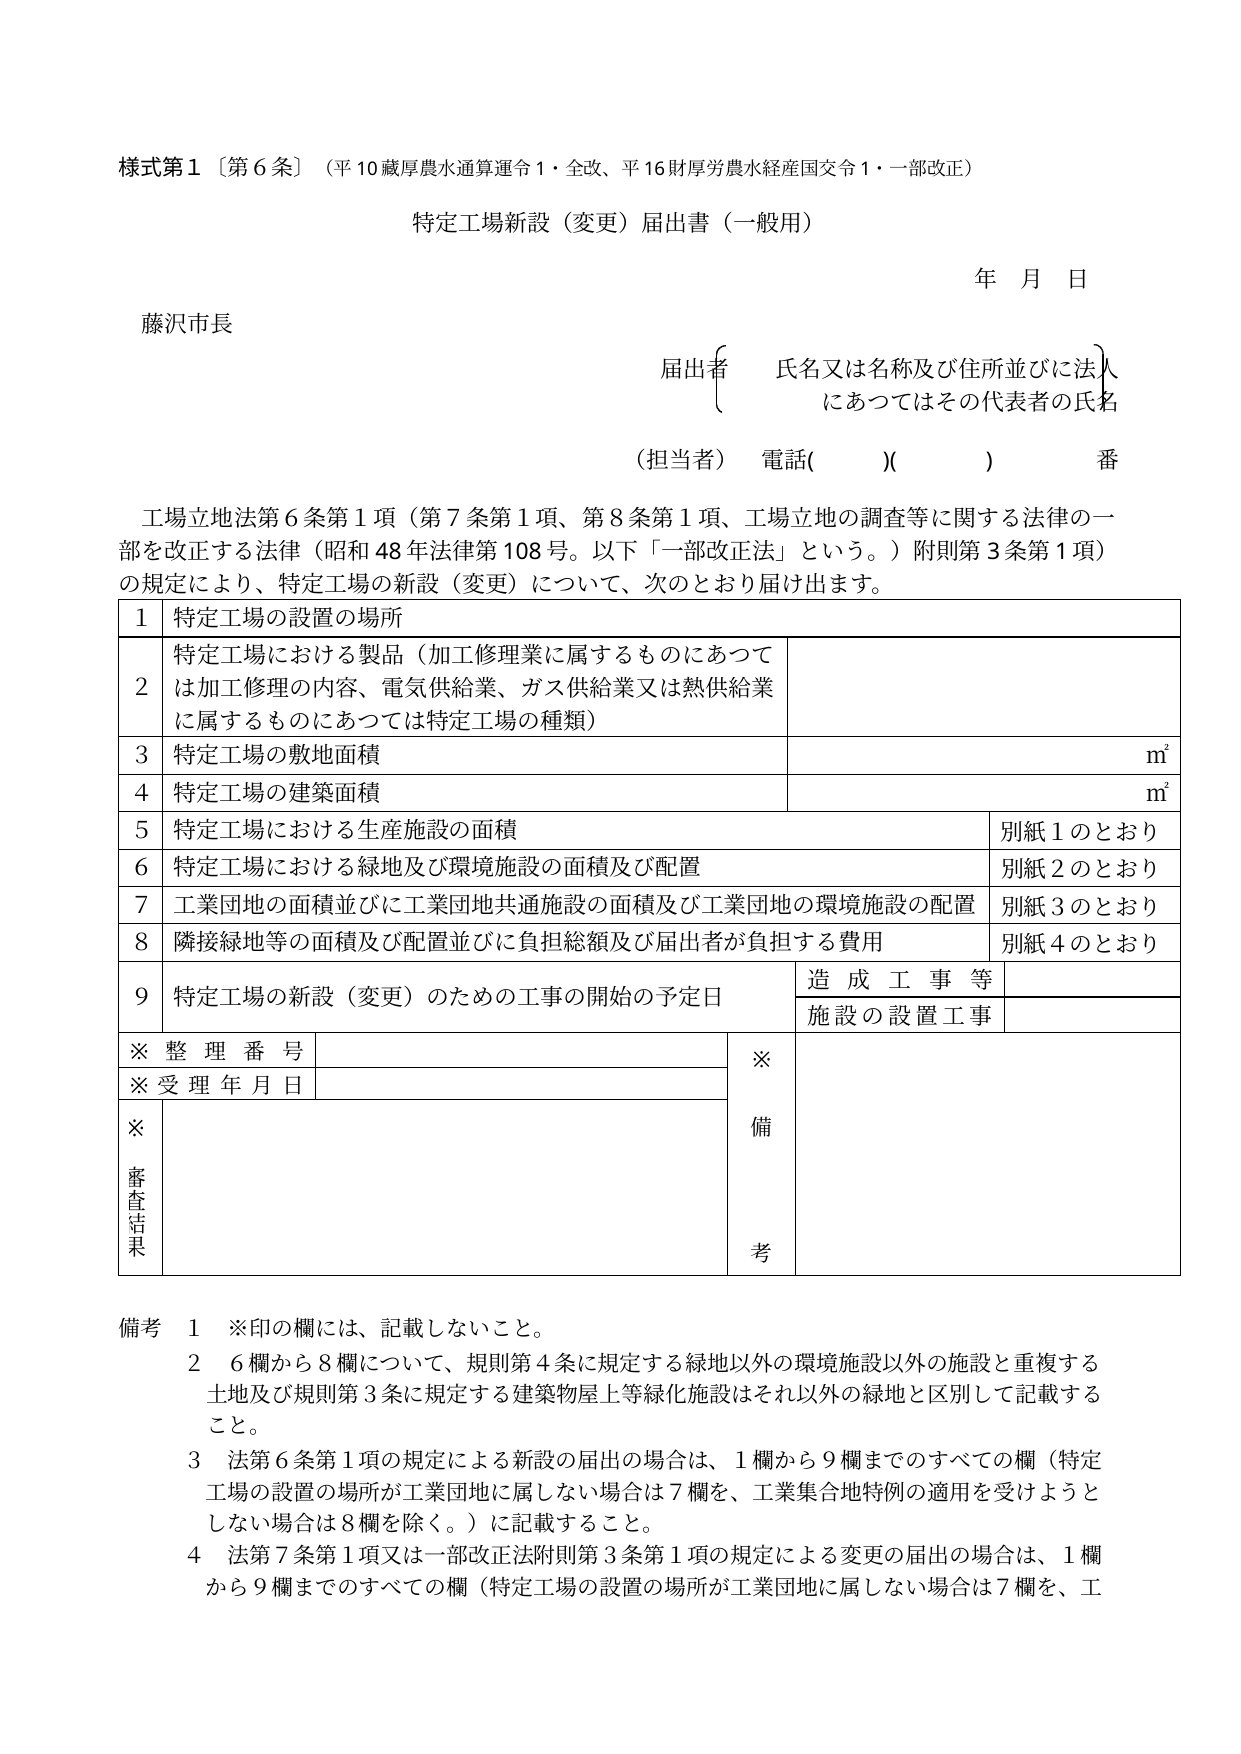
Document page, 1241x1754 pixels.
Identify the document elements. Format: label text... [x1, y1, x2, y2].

table_cell [1005, 998, 1180, 1032]
table_cell ２ [119, 638, 162, 736]
table_cell ８ [119, 924, 162, 961]
table_cell 隣接緑地等の面積及び配置並びに負担総額及び届出者が負担する費用 [163, 924, 989, 961]
text ２ ６欄から８欄について、規則第４条に規定する緑地以外の環境施設以外の施設と重複する土地及び規則第３条に規定する建築物屋上等緑化施設はそれ以外の緑地と区別して記載すること。 [183, 1346, 1119, 1440]
table_cell 特定工場の建築面積 [163, 775, 787, 811]
table_header １ [119, 600, 162, 636]
table_cell [316, 1033, 727, 1067]
table_cell ※受理年月日 [119, 1068, 315, 1099]
text 年 月 日 [336, 261, 1089, 294]
text 様式第１〔第６条〕（平10藏厚農水通算運令1・全改、平16財厚労農水経産国交令1・一部改正） [118, 150, 1119, 182]
table_cell ３ [119, 737, 162, 774]
table_cell 別紙４のとおり [990, 924, 1180, 961]
table_cell [796, 1033, 1180, 1275]
table_cell [1005, 962, 1180, 996]
table_header 特定工場の設置の場所 [163, 600, 1180, 636]
text ３ 法第６条第１項の規定による新設の届出の場合は、１欄から９欄までのすべての欄（特定工場の設置の場所が工業団地に属しない場合は７欄を、工業集合地特例の適用を受けようとしない場合は８欄を除く。）に記載すること。 [184, 1443, 1119, 1538]
table_cell ６ [119, 850, 162, 886]
table_cell ７ [119, 887, 162, 923]
table_cell 特定工場における生産施設の面積 [163, 812, 989, 848]
table_cell ９ [119, 962, 162, 1032]
text 工場立地法第６条第１項（第７条第１項、第８条第１項、工場立地の調査等に関する法律の一部を改正する法律（昭和48年法律第108号。以下「一部改正法」という。）附則第3条第1項）の規定により、特定工場の新設（変更）について、次のとおり届け出ます。 [118, 500, 1119, 599]
table_cell 特定工場の新設（変更）のための工事の開始の予定日 [163, 962, 795, 1032]
table_cell 別紙２のとおり [990, 850, 1180, 886]
table_cell 工業団地の面積並びに工業団地共通施設の面積及び工業団地の環境施設の配置 [163, 887, 989, 923]
table_cell ㎡ [788, 775, 1180, 811]
table_cell ※ 審査結果 [119, 1100, 162, 1275]
text 特定工場新設（変更）届出書（一般用） [118, 205, 1119, 238]
table_cell 特定工場の敷地面積 [163, 737, 787, 774]
table_cell [163, 1100, 727, 1275]
table_cell 特定工場における製品（加工修理業に属するものにあつては加工修理の内容、電気供給業、ガス供給業又は熱供給業に属するものにあつては特定工場の種類） [163, 638, 787, 736]
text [184, 1538, 1119, 1601]
table_cell ４ [119, 775, 162, 811]
table_cell [316, 1068, 727, 1099]
text 備考 １ ※印の欄には、記載しないこと。 [118, 1311, 1119, 1342]
table_cell ※備 考 [728, 1033, 795, 1275]
table_cell ㎡ [788, 737, 1180, 774]
table_cell 別紙１のとおり [990, 812, 1180, 848]
text 藤沢市長 [118, 306, 1089, 339]
table_cell 特定工場における緑地及び環境施設の面積及び配置 [163, 850, 989, 886]
table_cell ５ [119, 812, 162, 848]
text 届出者 氏名又は名称及び住所並びに法人 [540, 351, 1119, 384]
text にあつてはその代表者の氏名 [540, 384, 1119, 417]
table_cell 造成工事等 [796, 962, 1004, 996]
table_cell [788, 638, 1180, 736]
table_cell 別紙３のとおり [990, 887, 1180, 923]
table_cell 施設の設置工事 [796, 998, 1004, 1032]
text （担当者） 電話( )( ) 番 [118, 442, 1119, 475]
table_cell ※整理番号 [119, 1033, 315, 1067]
